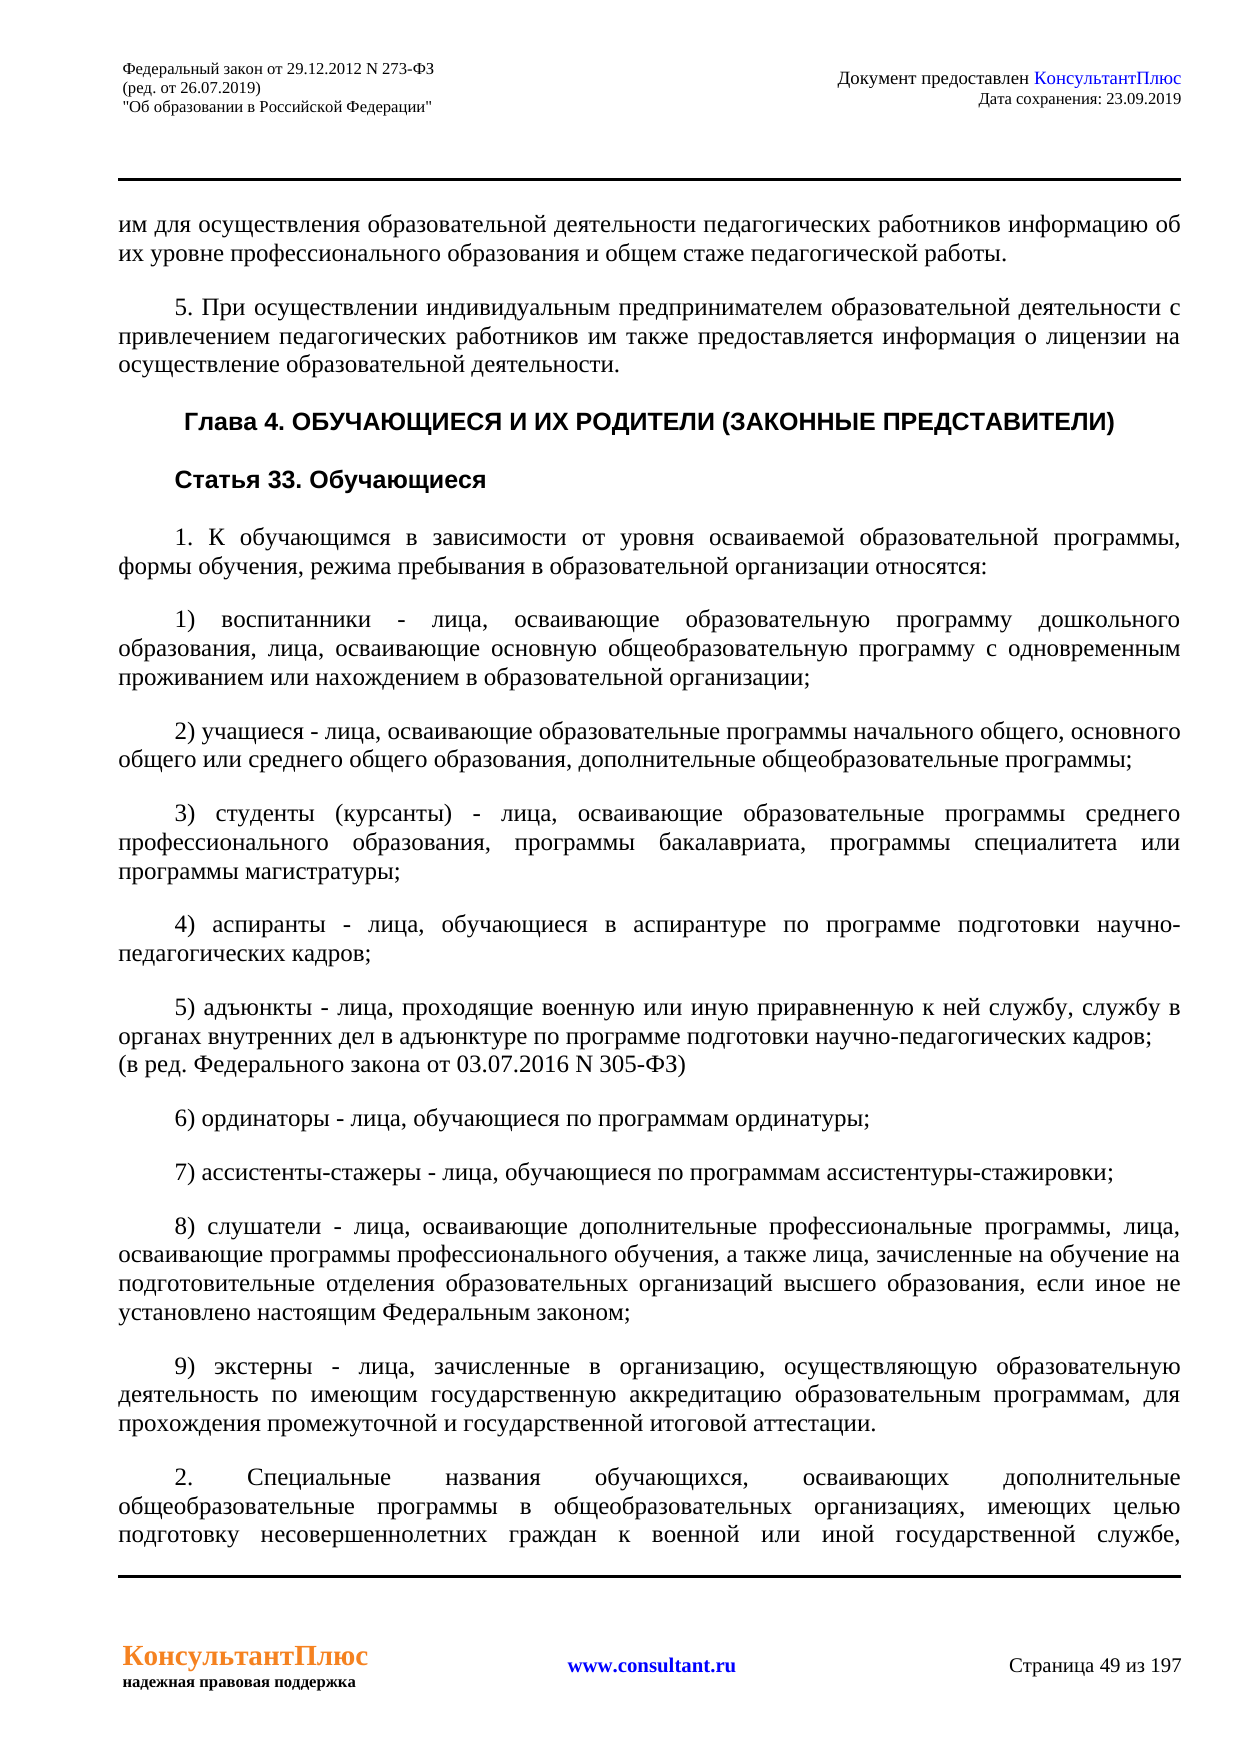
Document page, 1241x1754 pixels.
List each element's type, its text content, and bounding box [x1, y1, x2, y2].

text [118, 209, 1181, 267]
text 3) студенты (курсанты) - лица, осваивающие образовательные программы среднего профессионального образования, программы бакалавриата, программы специалитета или программы магистратуры; [118, 798, 1181, 884]
text (в ред. Федерального закона от 03.07.2016 N 305-ФЗ) [118, 1049, 1181, 1078]
text 4) аспиранты - лица, обучающиеся в аспирантуре по программе подготовки научно-педагогических кадров; [118, 909, 1181, 967]
text 1) воспитанники - лица, осваивающие образовательную программу дошкольного образования, лица, осваивающие основную общеобразовательную программу с одновременным проживанием или нахождением в образовательной организации; [118, 604, 1181, 691]
text 8) слушатели - лица, осваивающие дополнительные профессиональные программы, лица, осваивающие программы профессионального обучения, а также лица, зачисленные на обучение на подготовительные отделения образовательных организаций высшего образования, если иное не установлено настоящим Федеральным законом; [118, 1211, 1181, 1326]
text 7) ассистенты-стажеры - лица, обучающиеся по программам ассистентуры-стажировки; [118, 1157, 1181, 1186]
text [118, 1462, 1181, 1548]
title Статья 33. Обучающиеся [118, 464, 1181, 493]
text 6) ординаторы - лица, обучающиеся по программам ординатуры; [118, 1103, 1181, 1132]
title Глава 4. ОБУЧАЮЩИЕСЯ И ИХ РОДИТЕЛИ (ЗАКОННЫЕ ПРЕДСТАВИТЕЛИ) [118, 407, 1181, 436]
text 2) учащиеся - лица, осваивающие образовательные программы начального общего, основного общего или среднего общего образования, дополнительные общеобразовательные программы; [118, 716, 1181, 773]
text 9) экстерны - лица, зачисленные в организацию, осуществляющую образовательную деятельность по имеющим государственную аккредитацию образовательным программам, для прохождения промежуточной и государственной итоговой аттестации. [118, 1351, 1181, 1437]
text 5. При осуществлении индивидуальным предпринимателем образовательной деятельности с привлечением педагогических работников им также предоставляется информация о лицензии на осуществление образовательной деятельности. [118, 292, 1181, 378]
text 5) адъюнкты - лица, проходящие военную или иную приравненную к ней службу, службу в органах внутренних дел в адъюнктуре по программе подготовки научно-педагогических кадров; [118, 992, 1181, 1049]
text 1. К обучающимся в зависимости от уровня осваиваемой образовательной программы, формы обучения, режима пребывания в образовательной организации относятся: [118, 522, 1181, 579]
